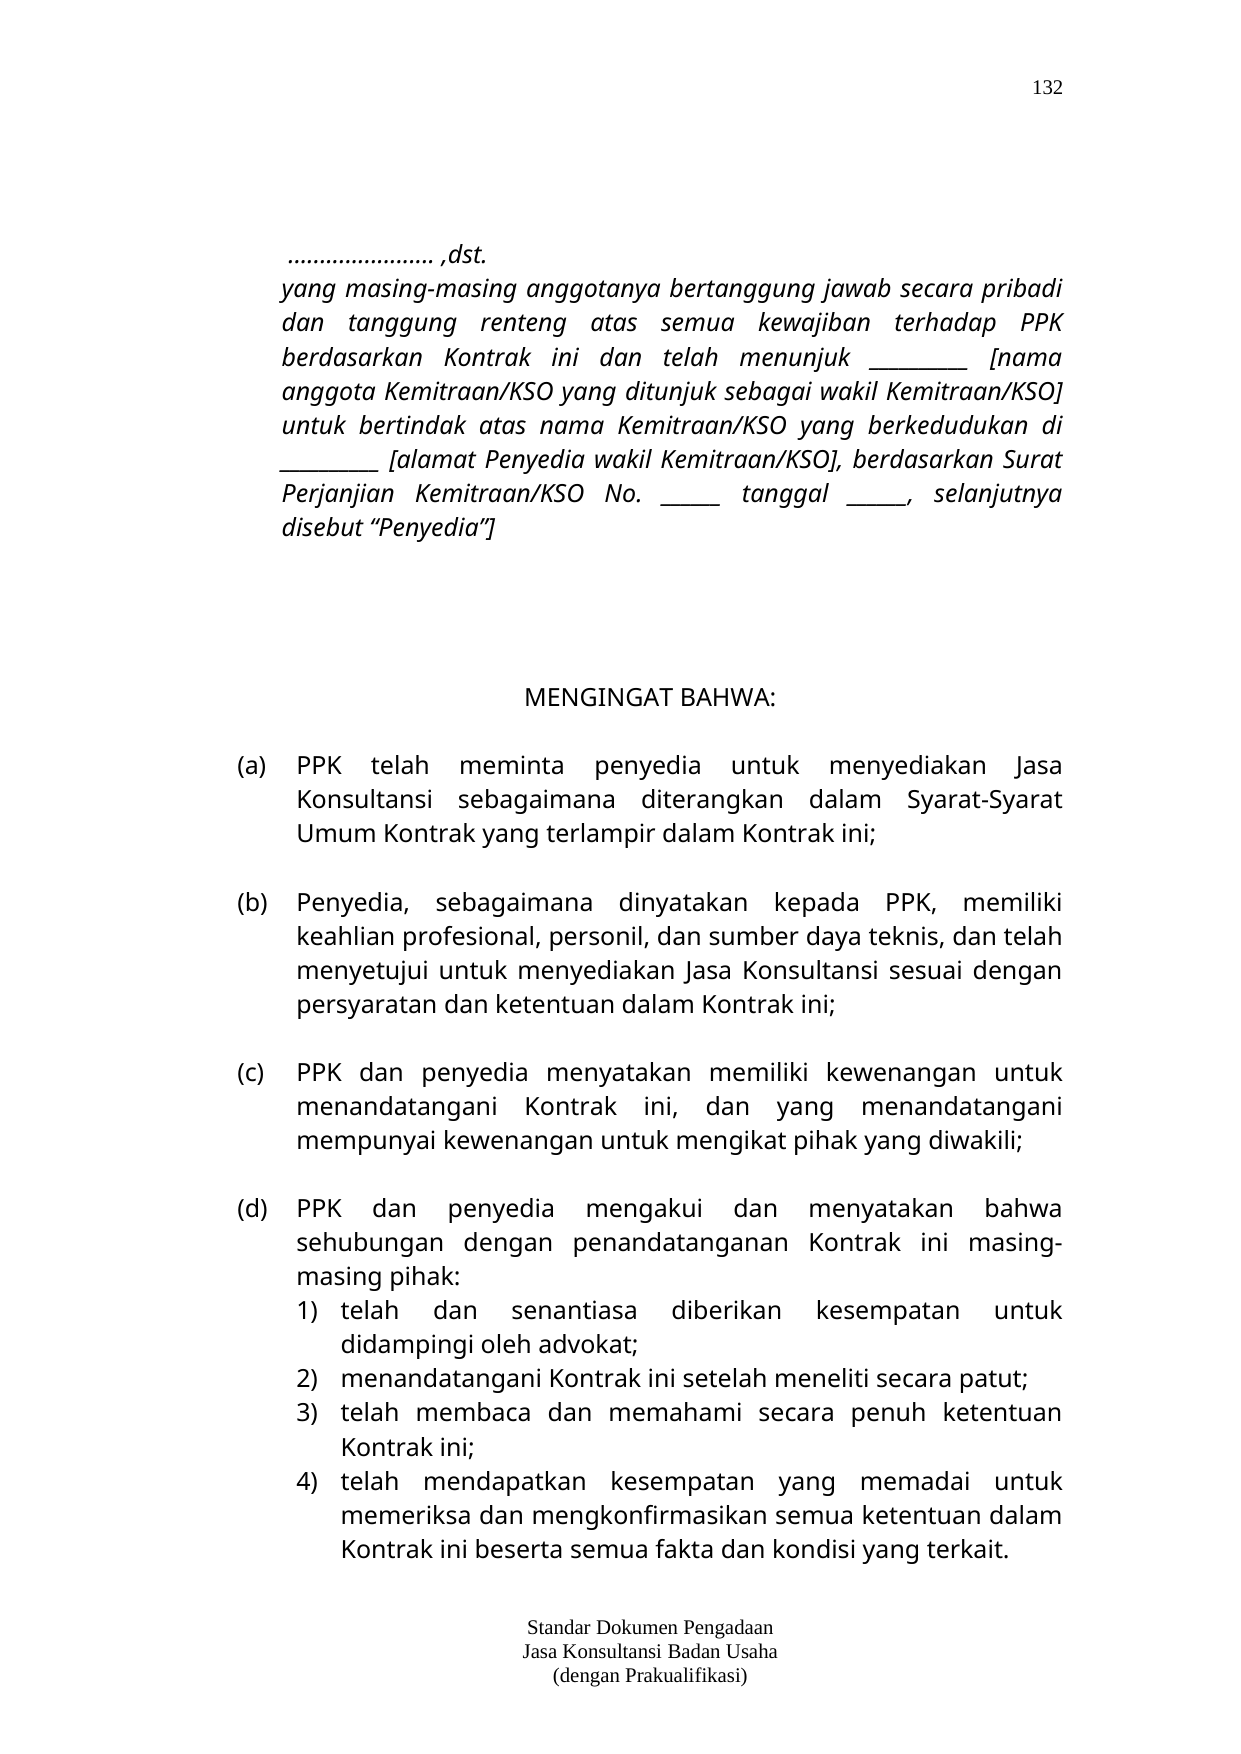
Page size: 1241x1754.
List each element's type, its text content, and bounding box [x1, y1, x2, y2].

text MENGINGAT BAHWA: [237, 680, 1063, 714]
text 4) telah mendapatkan kesempatan yang memadai untuk memeriksa dan mengkonfirmasikan semua ketentuan dalam Kontrak ini beserta semua fakta dan kondisi yang terkait. [296, 1463, 1063, 1565]
text (b) Penyedia, sebagaimana dinyatakan kepada PPK, memiliki keahlian profesional, personil, dan sumber daya teknis, dan telah menyetujui untuk menyediakan Jasa Konsultansi sesuai dengan persyaratan dan ketentuan dalam Kontrak ini; [237, 884, 1063, 1020]
text (d) PPK dan penyedia mengakui dan menyatakan bahwa sehubungan dengan penandatanganan Kontrak ini masing-masing pihak: [237, 1191, 1063, 1293]
text 1) telah dan senantiasa diberikan kesempatan untuk didampingi oleh advokat; [296, 1293, 1063, 1361]
text 3) telah membaca dan memahami secara penuh ketentuan Kontrak ini; [296, 1395, 1063, 1463]
text (c) PPK dan penyedia menyatakan memiliki kewenangan untuk menandatangani Kontrak ini, dan yang menandatangani mempunyai kewenangan untuk mengikat pihak yang diwakili; [237, 1054, 1063, 1157]
text ....................... ,dst. [288, 237, 1063, 271]
text 2) menandatangani Kontrak ini setelah meneliti secara patut; [296, 1361, 1063, 1395]
text yang masing-masing anggotanya bertanggung jawab secara pribadi dan tanggung renteng atas semua kewajiban terhadap PPK berdasarkan Kontrak ini dan telah menunjuk __________ [nama anggota Kemitraan/KSO yang ditunjuk sebagai wakil Kemitraan/KSO] untuk bertindak atas nama Kemitraan/KSO yang berkedudukan di __________ [alamat Penyedia wakil Kemitraan/KSO], berdasarkan Surat Perjanjian Kemitraan/KSO No. ______ tanggal ______, selanjutnya disebut “Penyedia”] [281, 271, 1063, 543]
text (a) PPK telah meminta penyedia untuk menyediakan Jasa Konsultansi sebagaimana diterangkan dalam Syarat-Syarat Umum Kontrak yang terlampir dalam Kontrak ini; [237, 748, 1063, 850]
